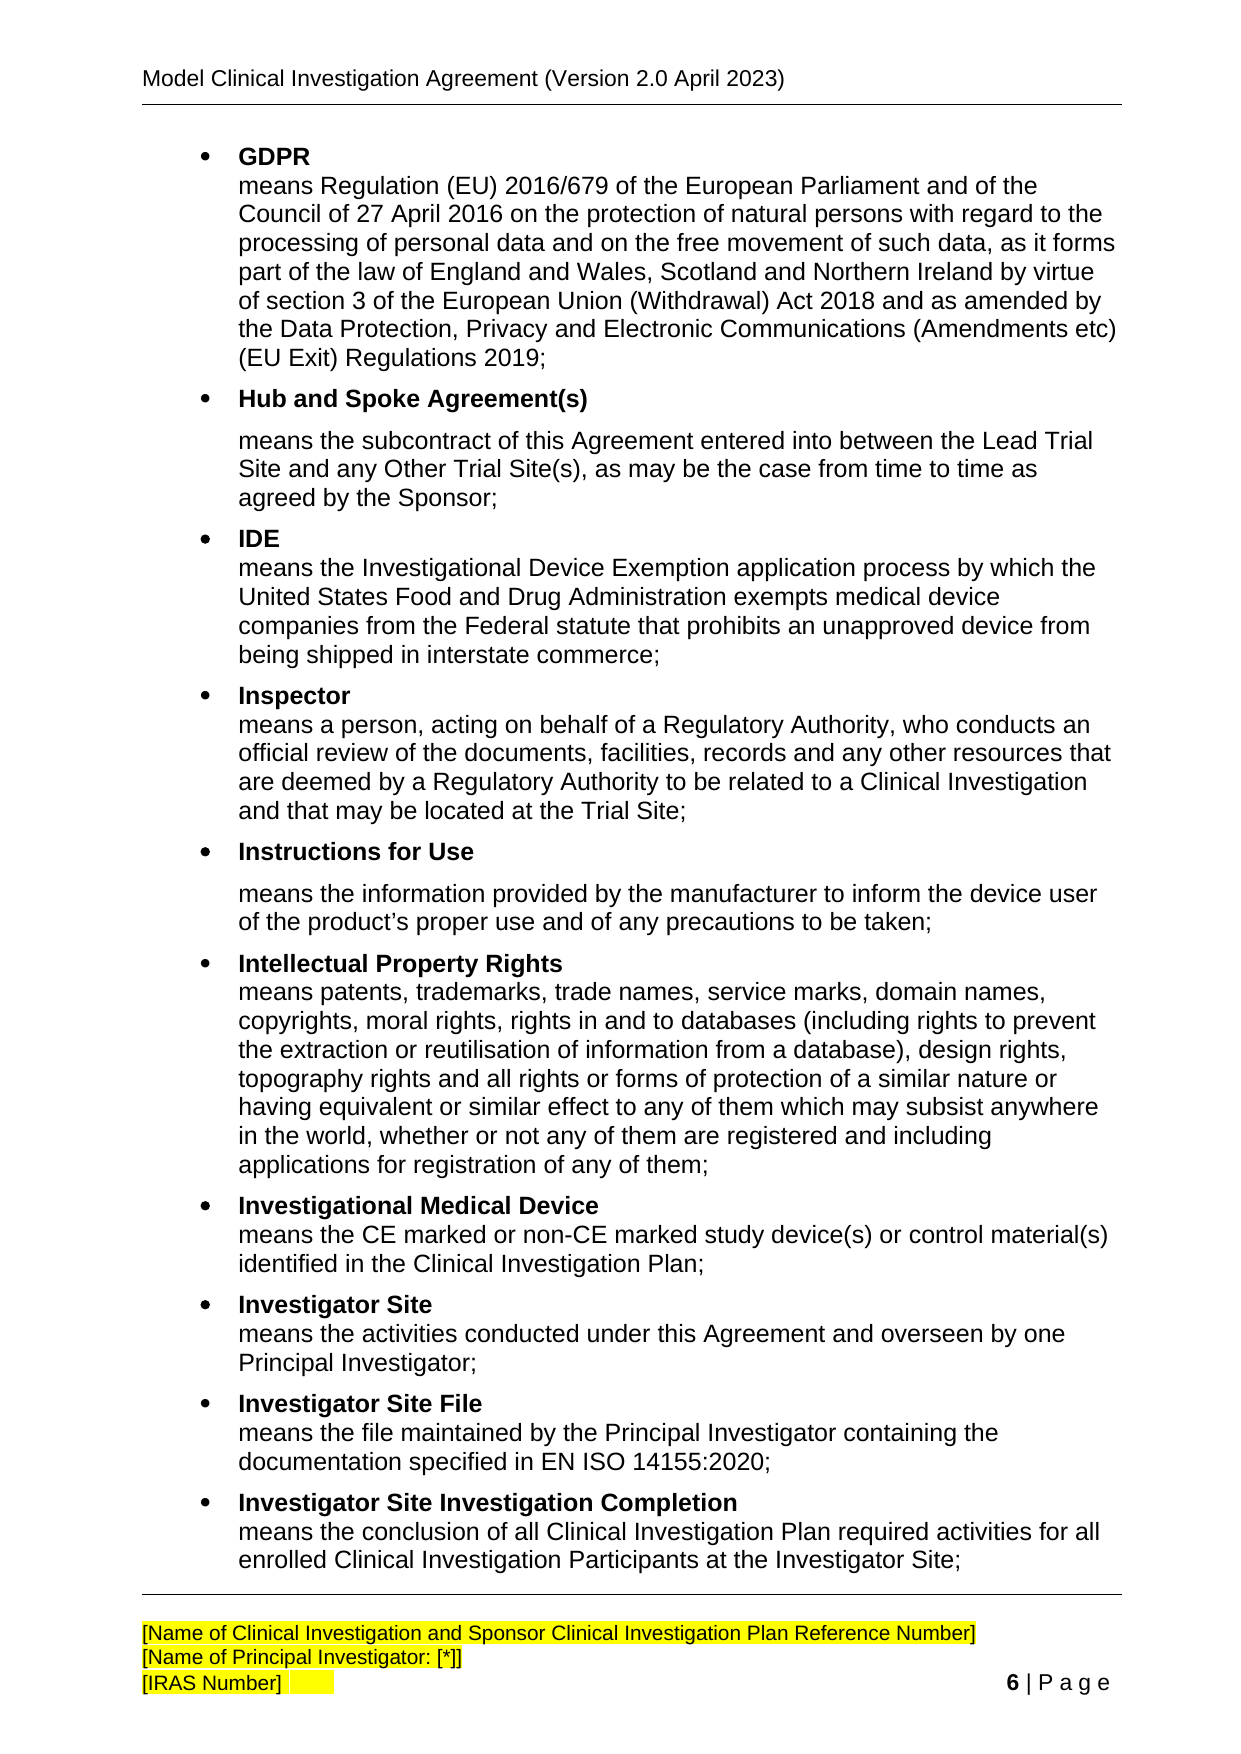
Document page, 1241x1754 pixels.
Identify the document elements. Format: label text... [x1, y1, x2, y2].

text Intellectual Property Rights means patents, trademarks, trade names, service marks, domain names, copyrights, moral rights, rights in and to databases (including rights to prevent the extraction or reutilisation of information from a database), design rights, topography rights and all rights or forms of protection of a similar nature or having equivalent or similar effect to any of them which may subsist anywhere in the world, whether or not any of them are registered and including applications for registration of any of them; [201, 948, 1122, 1179]
text GDPR means Regulation (EU) 2016/679 of the European Parliament and of the Council of 27 April 2016 on the protection of natural persons with regard to the processing of personal data and on the free movement of such data, as it forms part of the law of England and Wales, Scotland and Northern Ireland by virtue of section 3 of the European Union (Withdrawal) Act 2018 and as amended by the Data Protection, Privacy and Electronic Communications (Amendments etc) (EU Exit) Regulations 2019; [201, 142, 1122, 372]
text Hub and Spoke Agreement(s) [201, 384, 1122, 413]
list means the subcontract of this Agreement entered into between the Lead Trial Site and any Other Trial Site(s), as may be the case from time to time as agreed by the Sponsor; [238, 426, 1122, 512]
text Inspector means a person, acting on behalf of a Regulatory Authority, who conducts an official review of the documents, facilities, records and any other resources that are deemed by a Regulatory Authority to be related to a Clinical Investigation and that may be located at the Trial Site; [201, 681, 1122, 825]
text Investigator Site means the activities conducted under this Agreement and overseen by one Principal Investigator; [201, 1290, 1122, 1376]
text Instructions for Use [201, 837, 1122, 866]
text Investigational Medical Device means the CE marked or non-CE marked study device(s) or control material(s) identified in the Clinical Investigation Plan; [201, 1191, 1122, 1277]
list means the information provided by the manufacturer to inform the device user of the product’s proper use and of any precautions to be taken; [238, 878, 1122, 936]
text Investigator Site File means the file maintained by the Principal Investigator containing the documentation specified in EN ISO 14155:2020; [201, 1389, 1122, 1475]
text IDE means the Investigational Device Exemption application process by which the United States Food and Drug Administration exempts medical device companies from the Federal statute that prohibits an unapproved device from being shipped in interstate commerce; [201, 524, 1122, 668]
text Investigator Site Investigation Completion means the conclusion of all Clinical Investigation Plan required activities for all enrolled Clinical Investigation Participants at the Investigator Site; [201, 1488, 1122, 1574]
